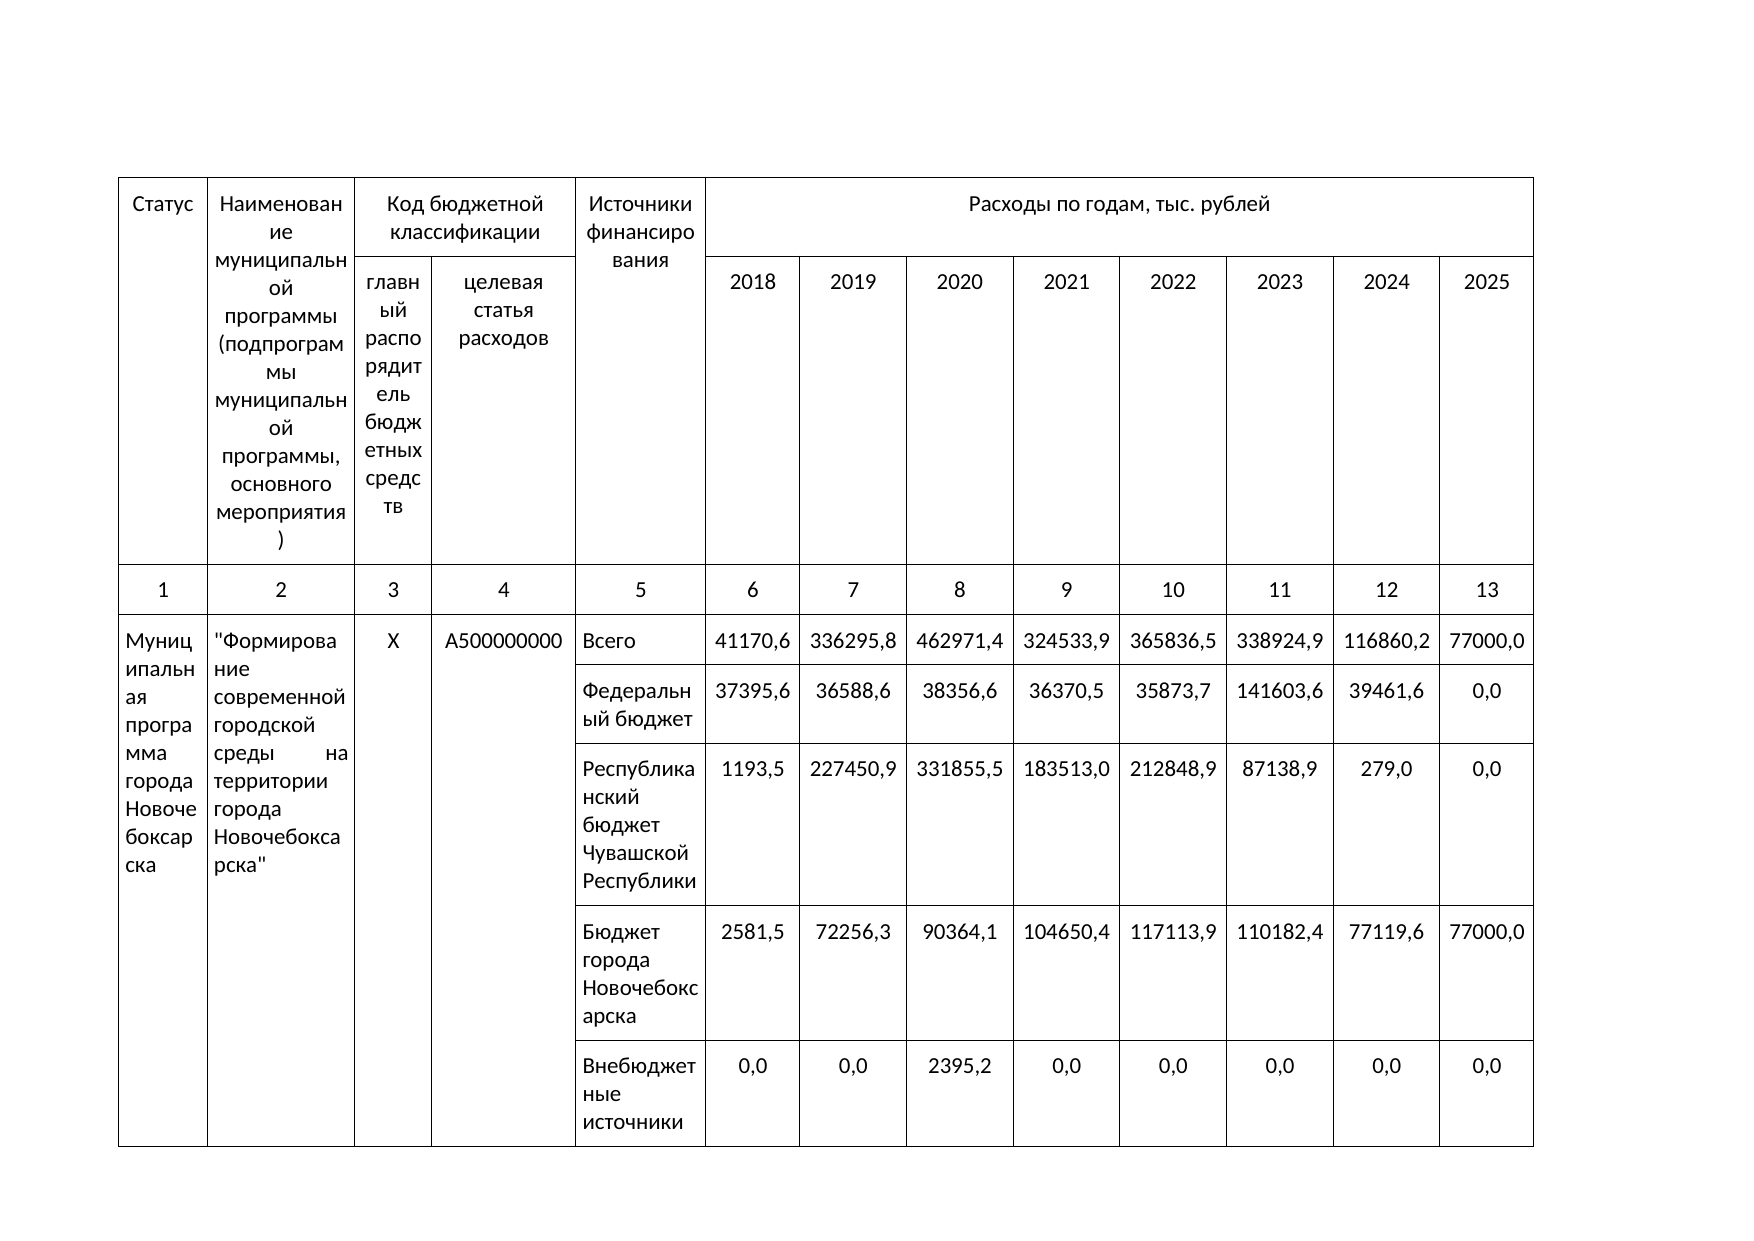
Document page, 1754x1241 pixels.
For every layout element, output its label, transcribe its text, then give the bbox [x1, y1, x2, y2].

table_cell Федеральный бюджет [576, 665, 705, 743]
table_cell 11 [1227, 565, 1333, 614]
table_cell 116860,2 [1334, 615, 1439, 664]
table_cell 212848,9 [1120, 744, 1226, 905]
table_cell 183513,0 [1014, 744, 1119, 905]
table_cell Муниципальная программа города Новочебоксарска [119, 615, 207, 1146]
table_cell 9 [1014, 565, 1119, 614]
table_header Код бюджетной классификации [355, 178, 575, 256]
table_cell 1 [119, 565, 207, 614]
table_cell 2025 [1440, 257, 1533, 564]
table_header Наименование муниципальной программы (подпрограммы муниципальной программы, основного мероприятия) [208, 178, 354, 564]
table_cell "Формирование современной городской среды на территории города Новочебоксарска" [208, 615, 354, 1146]
table_cell 227450,9 [800, 744, 906, 905]
table_cell 0,0 [1334, 1041, 1439, 1146]
table_cell 36370,5 [1014, 665, 1119, 743]
table_cell 8 [907, 565, 1013, 614]
table_cell Внебюджетные источники [576, 1041, 705, 1146]
table_cell 12 [1334, 565, 1439, 614]
table_cell 331855,5 [907, 744, 1013, 905]
table_cell 90364,1 [907, 906, 1013, 1039]
table_cell 2 [208, 565, 354, 614]
table_cell 2020 [907, 257, 1013, 564]
table_cell 462971,4 [907, 615, 1013, 664]
table_cell 38356,6 [907, 665, 1013, 743]
table_cell 77000,0 [1440, 615, 1533, 664]
table_cell 87138,9 [1227, 744, 1333, 905]
table_cell 0,0 [1227, 1041, 1333, 1146]
table_cell 0,0 [1440, 1041, 1533, 1146]
table_header Источники финансирования [576, 178, 705, 564]
table_cell 6 [706, 565, 799, 614]
table_cell 72256,3 [800, 906, 906, 1039]
table_header Статус [119, 178, 207, 564]
table_cell 365836,5 [1120, 615, 1226, 664]
table_cell 77000,0 [1440, 906, 1533, 1039]
table_cell 2395,2 [907, 1041, 1013, 1146]
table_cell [576, 744, 705, 905]
table_cell 2022 [1120, 257, 1226, 564]
table_cell 41170,6 [706, 615, 799, 664]
table_cell 36588,6 [800, 665, 906, 743]
table_cell целевая статья расходов [432, 257, 575, 564]
table_cell 0,0 [706, 1041, 799, 1146]
table_cell главный распорядитель бюджетных средств [355, 257, 431, 564]
table_cell 2018 [706, 257, 799, 564]
table_cell А500000000 [432, 615, 575, 1146]
table_cell Бюджет города Новочебоксарска [576, 906, 705, 1039]
table_cell 1193,5 [706, 744, 799, 905]
table_cell 0,0 [1440, 665, 1533, 743]
table_cell 2581,5 [706, 906, 799, 1039]
table_cell 104650,4 [1014, 906, 1119, 1039]
table_cell 0,0 [800, 1041, 906, 1146]
table_cell 2021 [1014, 257, 1119, 564]
table_cell 324533,9 [1014, 615, 1119, 664]
table_cell 338924,9 [1227, 615, 1333, 664]
table_cell 37395,6 [706, 665, 799, 743]
table_cell 77119,6 [1334, 906, 1439, 1039]
table_cell 0,0 [1440, 744, 1533, 905]
table_cell 7 [800, 565, 906, 614]
table_cell 279,0 [1334, 744, 1439, 905]
table_header Расходы по годам, тыс. рублей [706, 178, 1533, 256]
table_cell 2019 [800, 257, 906, 564]
table_cell 10 [1120, 565, 1226, 614]
table_cell 2024 [1334, 257, 1439, 564]
table_cell 110182,4 [1227, 906, 1333, 1039]
table_cell 39461,6 [1334, 665, 1439, 743]
table_cell 13 [1440, 565, 1533, 614]
table_cell Всего [576, 615, 705, 664]
table_cell 0,0 [1120, 1041, 1226, 1146]
table_cell 117113,9 [1120, 906, 1226, 1039]
table_cell 3 [355, 565, 431, 614]
table_cell 5 [576, 565, 705, 614]
table_cell 336295,8 [800, 615, 906, 664]
table_cell X [355, 615, 431, 1146]
table_cell 0,0 [1014, 1041, 1119, 1146]
table_cell 2023 [1227, 257, 1333, 564]
table_cell 141603,6 [1227, 665, 1333, 743]
table_cell 35873,7 [1120, 665, 1226, 743]
table_cell 4 [432, 565, 575, 614]
